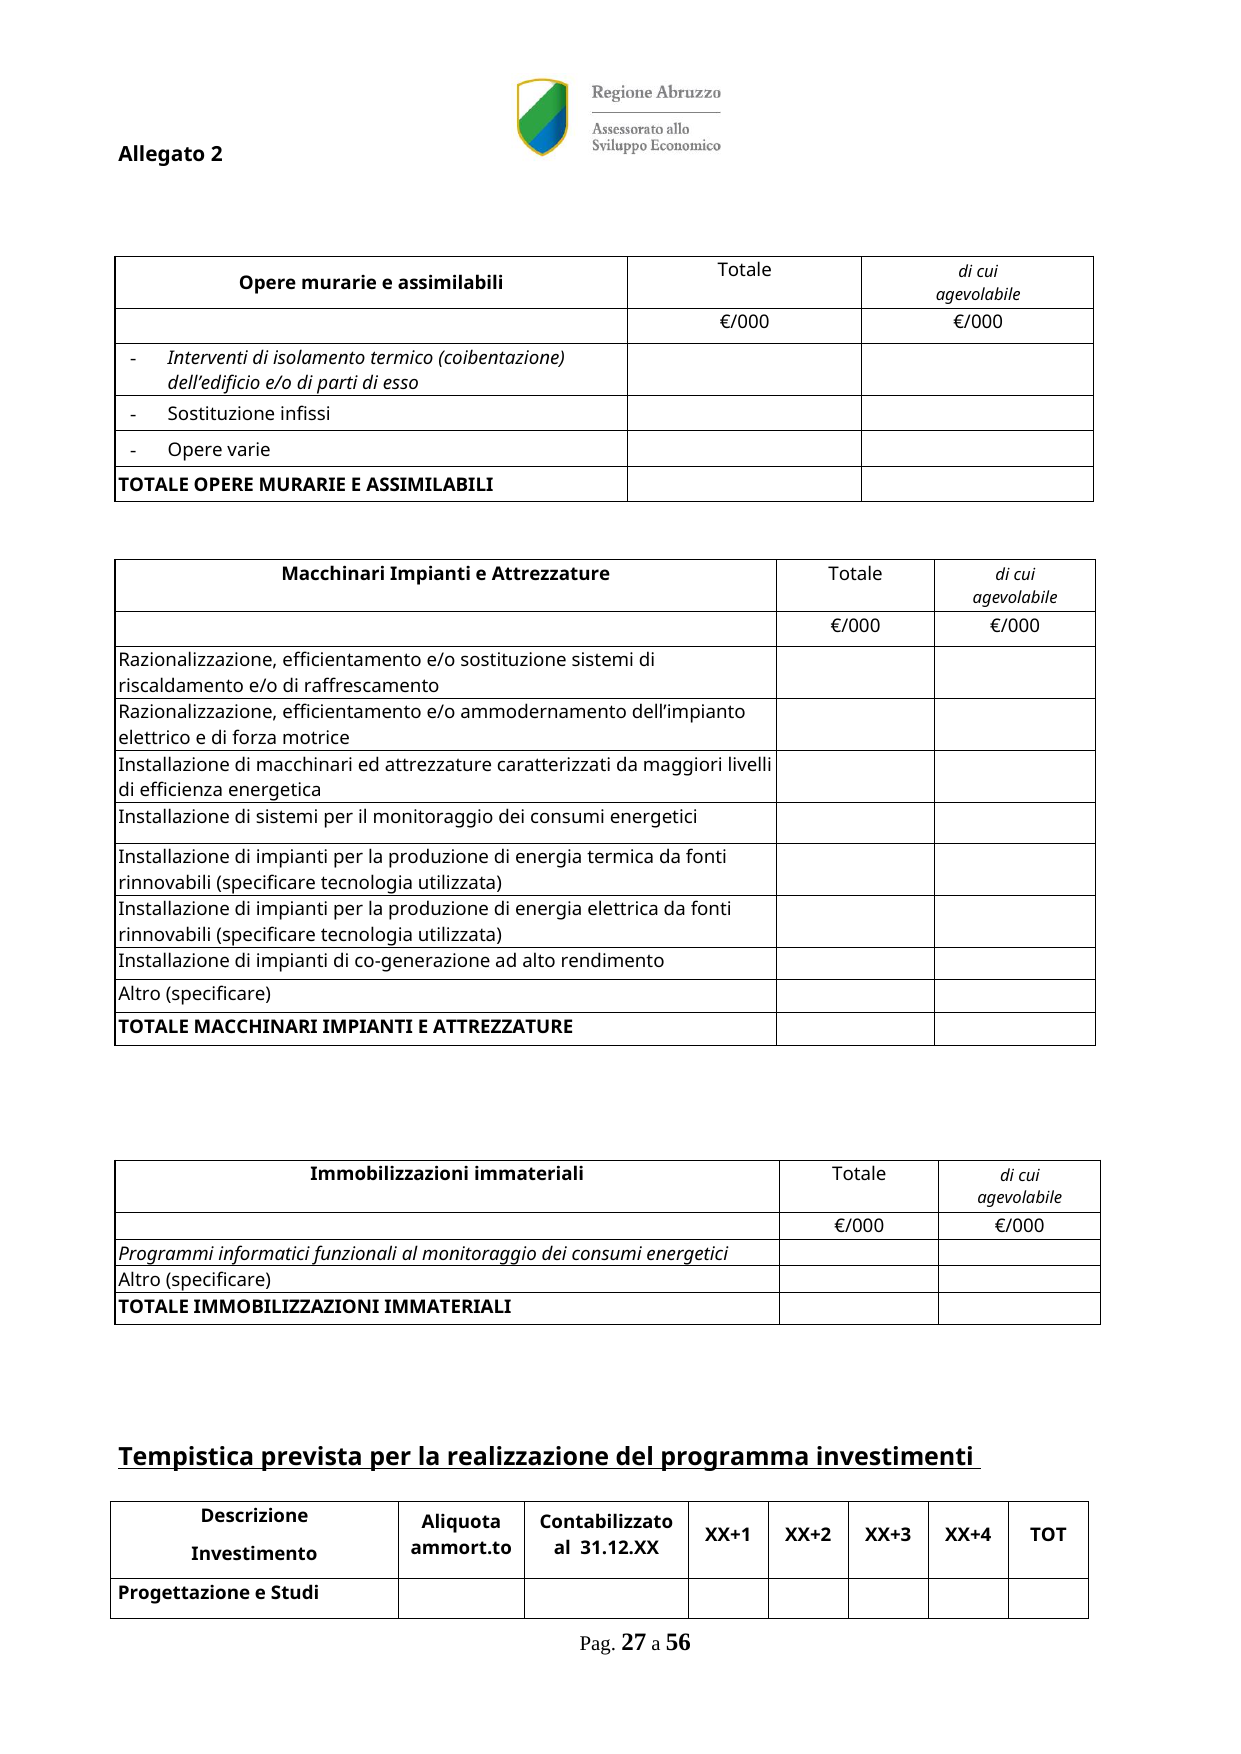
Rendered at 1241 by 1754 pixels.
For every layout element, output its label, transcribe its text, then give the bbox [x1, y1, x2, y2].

table_cell Altro (specificare) [116, 980, 776, 1012]
table_cell [935, 896, 1095, 947]
table_header Aliquota ammort.to [399, 1502, 524, 1578]
table_cell [935, 647, 1095, 698]
table_cell [862, 467, 1093, 501]
table_cell [116, 612, 776, 646]
table_header XX+4 [929, 1502, 1008, 1578]
table_cell [935, 699, 1095, 750]
table_cell Razionalizzazione, efficientamento e/o sostituzione sistemi di riscaldamento e/o di raffrescamento [116, 647, 776, 698]
table_header XX+2 [769, 1502, 848, 1578]
table_header XX+3 [849, 1502, 928, 1578]
table_cell [1009, 1579, 1088, 1617]
table_cell Installazione di impianti per la produzione di energia elettrica da fonti rinnovabili (specificare tecnologia utilizzata) [116, 896, 776, 947]
table_cell [862, 431, 1093, 466]
table_cell [939, 1240, 1100, 1265]
table_cell [939, 1266, 1100, 1292]
table_cell €/000 [862, 309, 1093, 343]
table_cell [777, 751, 934, 802]
table_cell [399, 1579, 524, 1617]
table_cell €/000 [628, 309, 861, 343]
table_cell [777, 844, 934, 894]
table_cell Sostituzione infissi [116, 396, 627, 430]
table_cell Interventi di isolamento termico (coibentazione) dell’edificio e/o di parti di esso [116, 344, 627, 395]
table_header Descrizione Investimento [111, 1502, 398, 1578]
table_cell [628, 344, 861, 395]
table_cell [935, 980, 1095, 1012]
table_cell [849, 1579, 928, 1617]
table_cell €/000 [780, 1213, 938, 1239]
table_cell [935, 1013, 1095, 1045]
table_cell Installazione di macchinari ed attrezzature caratterizzati da maggiori livelli di efficienza energetica [116, 751, 776, 802]
table_cell [929, 1579, 1008, 1617]
table_header Immobilizzazioni immateriali [116, 1161, 779, 1212]
table_cell Razionalizzazione, efficientamento e/o ammodernamento dell’impianto elettrico e di forza motrice [116, 699, 776, 750]
table_cell [777, 1013, 934, 1045]
table_cell €/000 [935, 612, 1095, 646]
table_cell [939, 1293, 1100, 1324]
table_cell [116, 1213, 779, 1239]
table_cell [780, 1240, 938, 1265]
table_header di cui agevolabile [939, 1161, 1100, 1212]
table_header Opere murarie e assimilabili [116, 257, 627, 308]
table_cell Installazione di impianti di co-generazione ad alto rendimento [116, 948, 776, 979]
table_cell Altro (specificare) [116, 1266, 779, 1292]
table_cell [862, 344, 1093, 395]
table_cell [862, 396, 1093, 430]
table_cell TOTALE IMMOBILIZZAZIONI IMMATERIALI [116, 1293, 779, 1324]
table_cell [780, 1293, 938, 1324]
table_cell [689, 1579, 768, 1617]
table_cell Installazione di impianti per la produzione di energia termica da fonti rinnovabili (specificare tecnologia utilizzata) [116, 844, 776, 894]
table_cell [116, 309, 627, 343]
table_header Totale [780, 1161, 938, 1212]
table_header Macchinari Impianti e Attrezzature [116, 560, 776, 611]
table_cell Programmi informatici funzionali al monitoraggio dei consumi energetici [116, 1240, 779, 1265]
table_cell TOTALE OPERE MURARIE E ASSIMILABILI [116, 467, 627, 501]
text Tempistica prevista per la realizzazione del programma investimenti [118, 1439, 1152, 1473]
table_header di cui agevolabile [862, 257, 1093, 308]
table_cell [628, 396, 861, 430]
table_header TOT [1009, 1502, 1088, 1578]
table_cell [628, 431, 861, 466]
table_cell [777, 948, 934, 979]
table_cell [769, 1579, 848, 1617]
table_cell [777, 980, 934, 1012]
table_cell [935, 751, 1095, 802]
table_cell Opere varie [116, 431, 627, 466]
table_cell [935, 844, 1095, 894]
table_cell €/000 [777, 612, 934, 646]
table_cell [777, 647, 934, 698]
table_header Contabilizzato al 31.12.XX [525, 1502, 688, 1578]
table_cell €/000 [939, 1213, 1100, 1239]
table_cell [935, 948, 1095, 979]
table_cell [777, 803, 934, 842]
table_cell [935, 803, 1095, 842]
table_cell Progettazione e Studi [111, 1579, 398, 1617]
table_cell [777, 699, 934, 750]
table_header XX+1 [689, 1502, 768, 1578]
picture [511, 73, 729, 162]
table_cell TOTALE MACCHINARI IMPIANTI E ATTREZZATURE [116, 1013, 776, 1045]
table_cell [628, 467, 861, 501]
table_cell [780, 1266, 938, 1292]
table_cell [777, 896, 934, 947]
table_cell Installazione di sistemi per il monitoraggio dei consumi energetici [116, 803, 776, 842]
table_cell [525, 1579, 688, 1617]
table_header Totale [777, 560, 934, 611]
table_header di cui agevolabile [935, 560, 1095, 611]
table_header Totale [628, 257, 861, 308]
